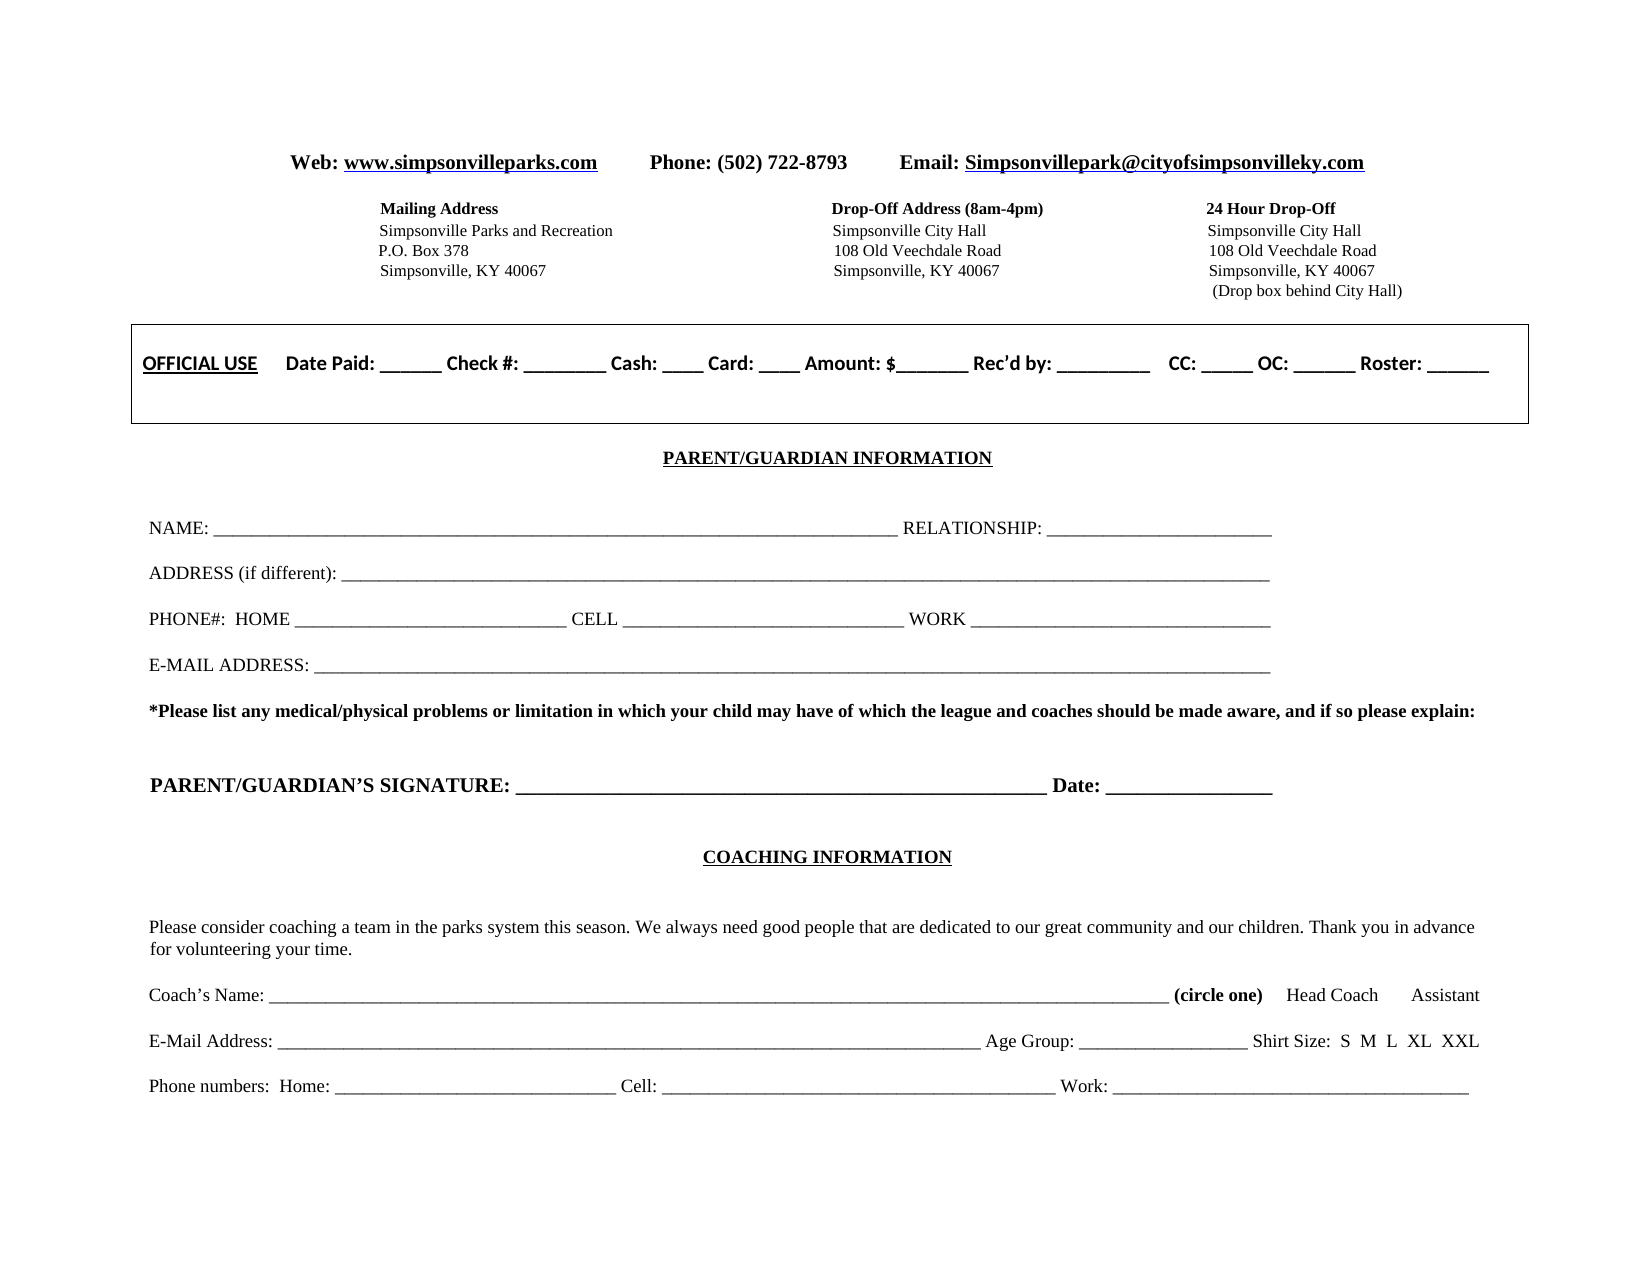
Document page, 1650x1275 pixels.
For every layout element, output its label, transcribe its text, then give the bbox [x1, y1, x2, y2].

text *Please list any medical/physical problems or limitation in which your child may have of which the league and coaches should be made aware, and if so please explain: [148, 700, 1500, 722]
subtitle COACHING INFORMATION [155, 846, 1500, 867]
subtitle PARENT/GUARDIAN INFORMATION [155, 447, 1500, 468]
text E-Mail Address: ___________________________________________________________________________ Age Group: __________________ Shirt Size: S M L XL XXL [148, 1029, 1500, 1051]
subtitle PARENT/GUARDIAN’S SIGNATURE: ___________________________________________________ Date: ________________ [150, 773, 1500, 797]
text Mailing Address Drop-Off Address (8am-4pm) 24 Hour Drop-Off [150, 199, 1500, 218]
text Simpsonville, KY 40067 Simpsonville, KY 40067 Simpsonville, KY 40067 [150, 261, 1500, 280]
subtitle Web: www.simpsonvilleparks.com Phone: (502) 722-8793 Email: Simpsonvillepark@cityofsimpsonvilleky.com [154, 150, 1500, 174]
text P.O. Box 378 108 Old Veechdale Road 108 Old Veechdale Road [150, 241, 1500, 260]
text Simpsonville Parks and Recreation Simpsonville City Hall Simpsonville City Hall [150, 221, 1500, 240]
text NAME: _________________________________________________________________________ RELATIONSHIP: ________________________ [148, 517, 1500, 538]
text E-MAIL ADDRESS: ______________________________________________________________________________________________________ [148, 654, 1500, 676]
text Please consider coaching a team in the parks system this season. We always need good people that are dedicated to our great community and our children. Thank you in advance for volunteering your time. [148, 916, 1500, 959]
text ADDRESS (if different): ___________________________________________________________________________________________________ [148, 562, 1500, 584]
text Phone numbers: Home: ______________________________ Cell: __________________________________________ Work: ______________________________________ [148, 1075, 1500, 1097]
text Coach’s Name: ________________________________________________________________________________________________ (circle one) Head Coach Assistant [148, 984, 1500, 1005]
text (Drop box behind City Hall) [1126, 281, 1500, 300]
table_header OFFICIAL USE Date Paid: ______ Check #: ________ Cash: ____ Card: ____ Amount: $_______ Rec’d by: _________ CC: _____ OC: ______ Roster: ______ [132, 325, 1528, 423]
text PHONE#: HOME _____________________________ CELL ______________________________ WORK ________________________________ [148, 608, 1500, 630]
